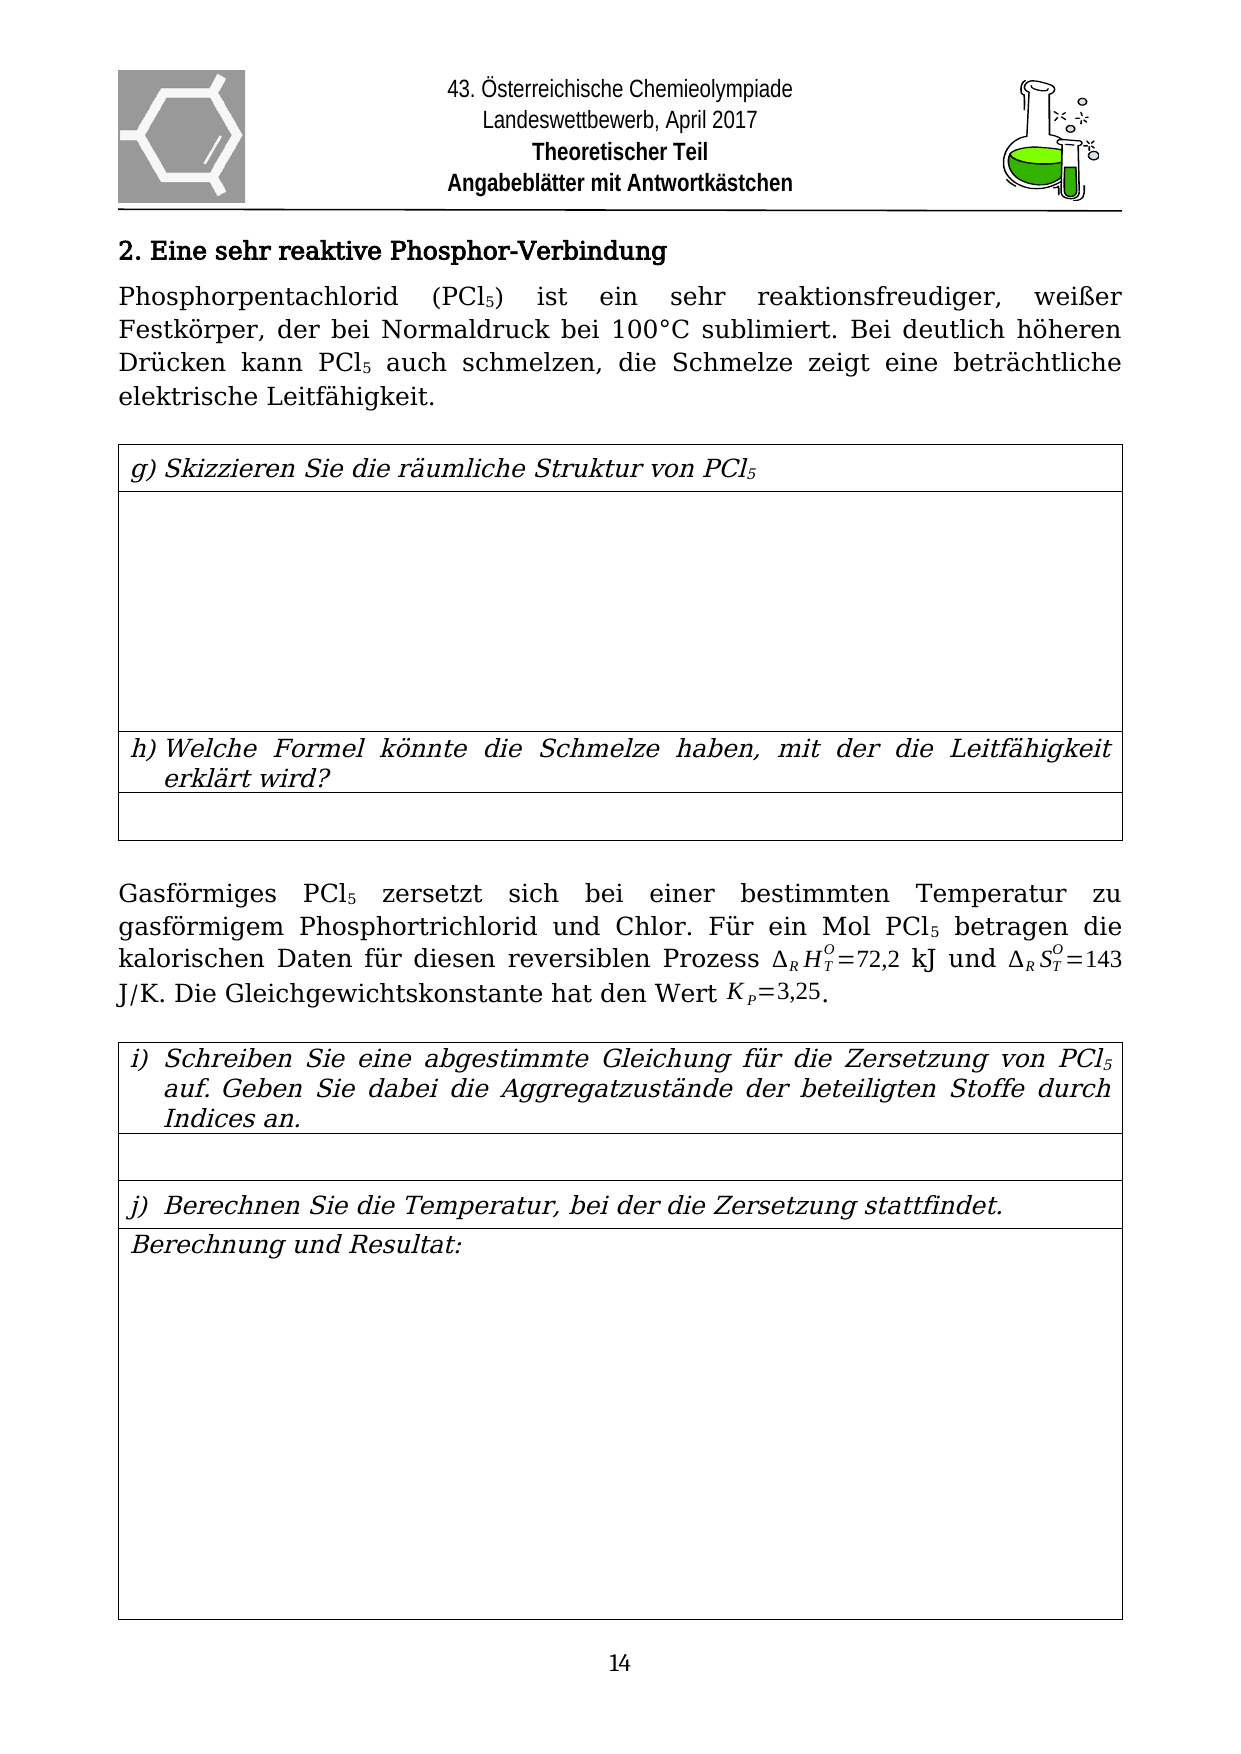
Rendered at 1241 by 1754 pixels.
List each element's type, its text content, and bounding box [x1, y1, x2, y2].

text 2. Eine sehr reaktive Phosphor-Verbindung [118, 231, 1122, 264]
table_cell h) Welche Formel könnte die Schmelze haben, mit der die Leitfähigkeit erklärt wird? [119, 732, 1122, 792]
table_cell [119, 1134, 1122, 1180]
table_cell [119, 492, 1122, 731]
text Phosphorpentachlorid (PCl5) ist ein sehr reaktionsfreudiger, weißer Festkörper, der bei Normaldruck bei 100°C sublimiert. Bei deutlich höheren Drücken kann PCl5 auch schmelzen, die Schmelze zeigt eine beträchtliche elektrische Leitfähigkeit. [118, 277, 1122, 410]
table_header i) Schreiben Sie eine abgestimmte Gleichung für die Zersetzung von PCl5 auf. Geben Sie dabei die Aggregatzustände der beteiligten Stoffe durch Indices an. [119, 1043, 1122, 1133]
text Gasförmiges PCl5 zersetzt sich bei einer bestimmten Temperatur zu gasförmigem Phosphortrichlorid und Chlor. Für ein Mol PCl5 betragen die kalorischen Daten für diesen reversiblen Prozess kJ und J/K. Die Gleichgewichtskonstante hat den Wert . [118, 874, 1122, 1009]
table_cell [119, 1229, 1122, 1619]
table_header g) Skizzieren Sie die räumliche Struktur von PCl5 [119, 445, 1122, 491]
table_cell [119, 793, 1122, 839]
table_cell j) Berechnen Sie die Temperatur, bei der die Zersetzung stattfindet. [119, 1181, 1122, 1228]
